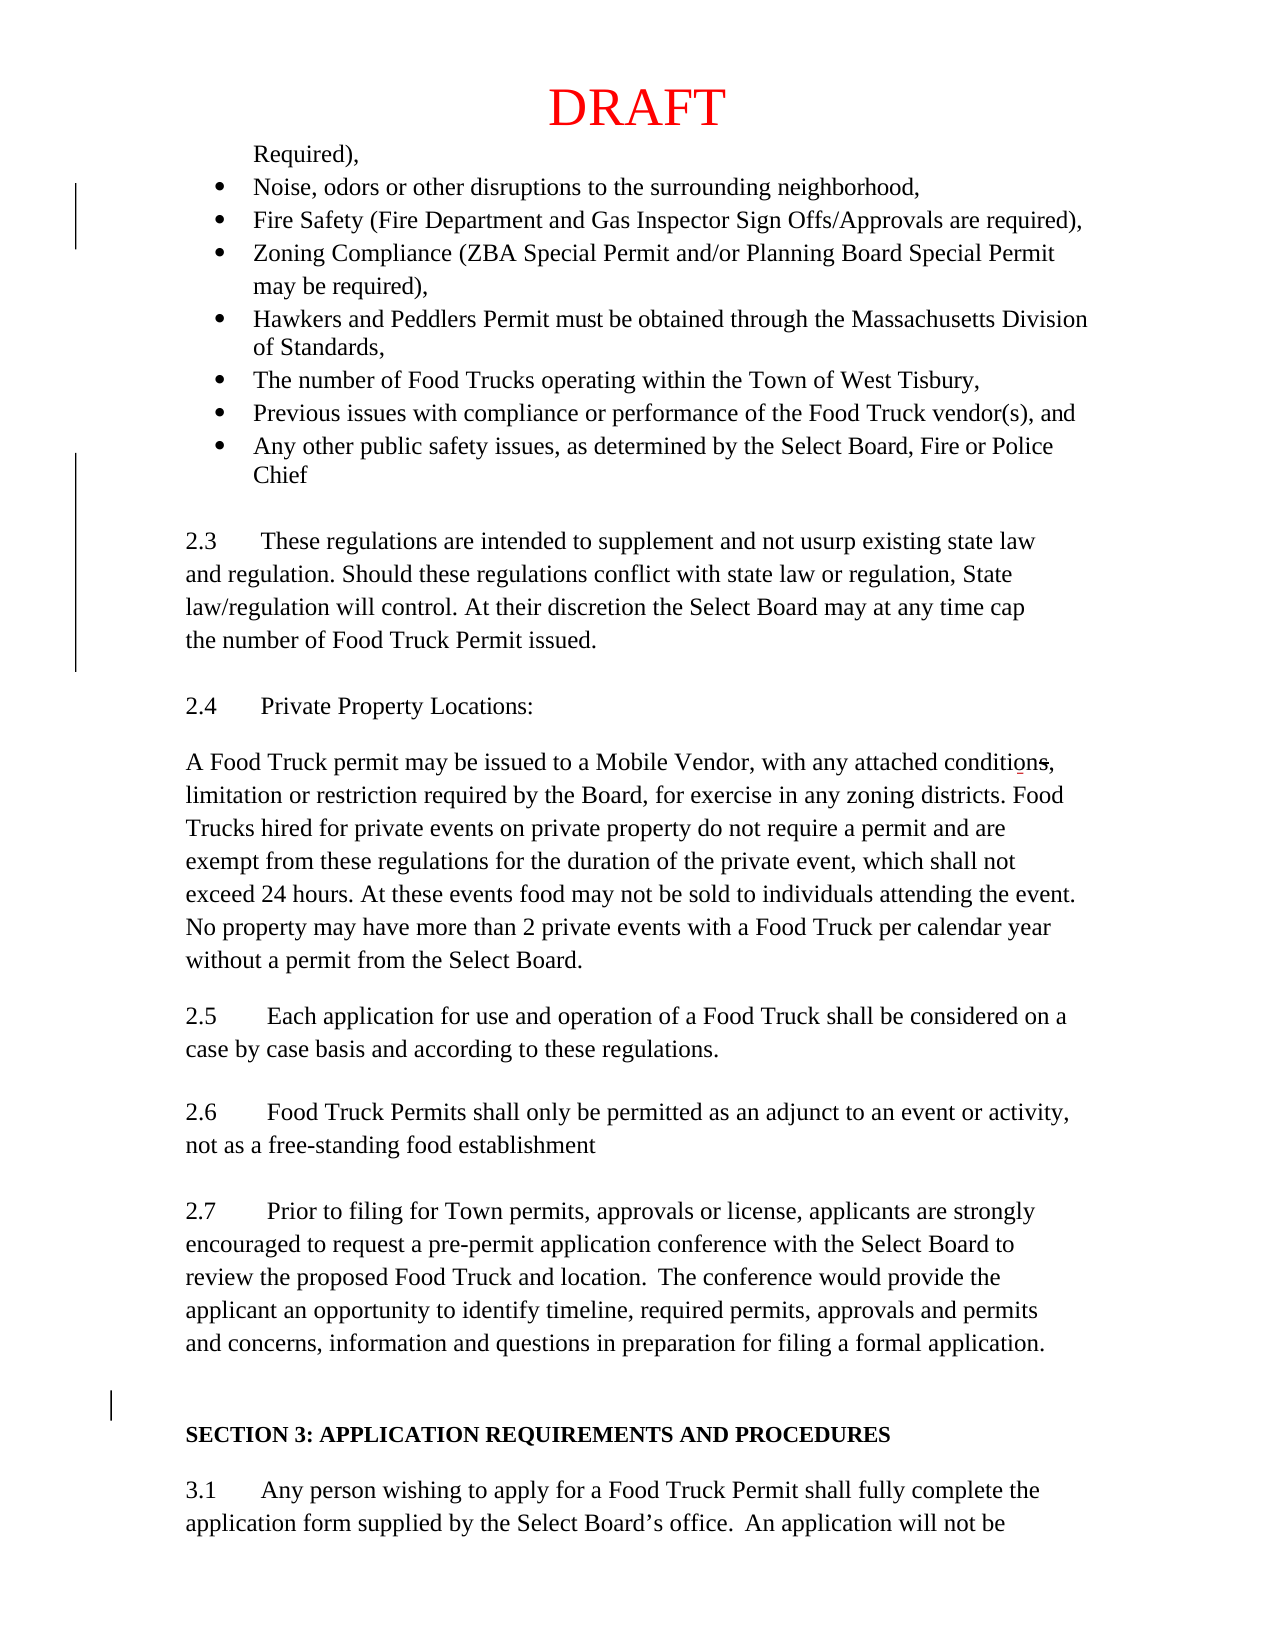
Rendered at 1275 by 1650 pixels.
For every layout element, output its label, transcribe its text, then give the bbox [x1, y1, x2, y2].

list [185, 1475, 1046, 1537]
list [215, 139, 824, 168]
list Any other public safety issues, as determined by the Select Board, Fire or Police Chief [215, 431, 1100, 489]
list Hawkers and Peddlers Permit must be obtained through the Massachusetts Division of Standards, [215, 304, 1100, 361]
list Private Property Locations: [185, 691, 1100, 720]
text SECTION 3: APPLICATION REQUIREMENTS AND PROCEDURES [185, 1421, 1100, 1447]
list Fire Safety (Fire Department and Gas Inspector Sign Offs/Approvals are required), [215, 205, 1100, 234]
list Each application for use and operation of a Food Truck shall be considered on a case by case basis and according to these regulations. [185, 1001, 1080, 1093]
list Noise, odors or other disruptions to the surrounding neighborhood, [215, 172, 1100, 201]
list Previous issues with compliance or performance of the Food Truck vendor(s), and [215, 398, 1100, 427]
text A Food Truck permit may be issued to a Mobile Vendor, with any attached conditions, limitation or restriction required by the Board, for exercise in any zoning districts. Food Trucks hired for private events on private property do not require a permit and are exempt from these regulations for the duration of the private event, which shall not exceed 24 hours. At these events food may not be sold to individuals attending the event. No property may have more than 2 private events with a Food Truck per calendar year without a permit from the Select Board. [185, 747, 1082, 973]
list The number of Food Trucks operating within the Town of West Tisbury, [215, 366, 1100, 394]
text 2.7 Prior to filing for Town permits, approvals or license, applicants are strongly encouraged to request a pre-permit application conference with the Select Board to review the proposed Food Truck and location. The conference would provide the applicant an opportunity to identify timeline, required permits, approvals and permits and concerns, information and questions in preparation for filing a formal application. [185, 1163, 1080, 1357]
list Zoning Compliance (ZBA Special Permit and/or Planning Board Special Permit may be required), [215, 238, 1083, 299]
list Food Truck Permits shall only be permitted as an adjunct to an event or activity, not as a free-standing food establishment [185, 1097, 1080, 1158]
list These regulations are intended to supplement and not usurp existing state law and regulation. Should these regulations conflict with state law or regulation, State law/regulation will control. At their discretion the Select Board may at any time cap the number of Food Truck Permit issued. [185, 526, 1054, 654]
